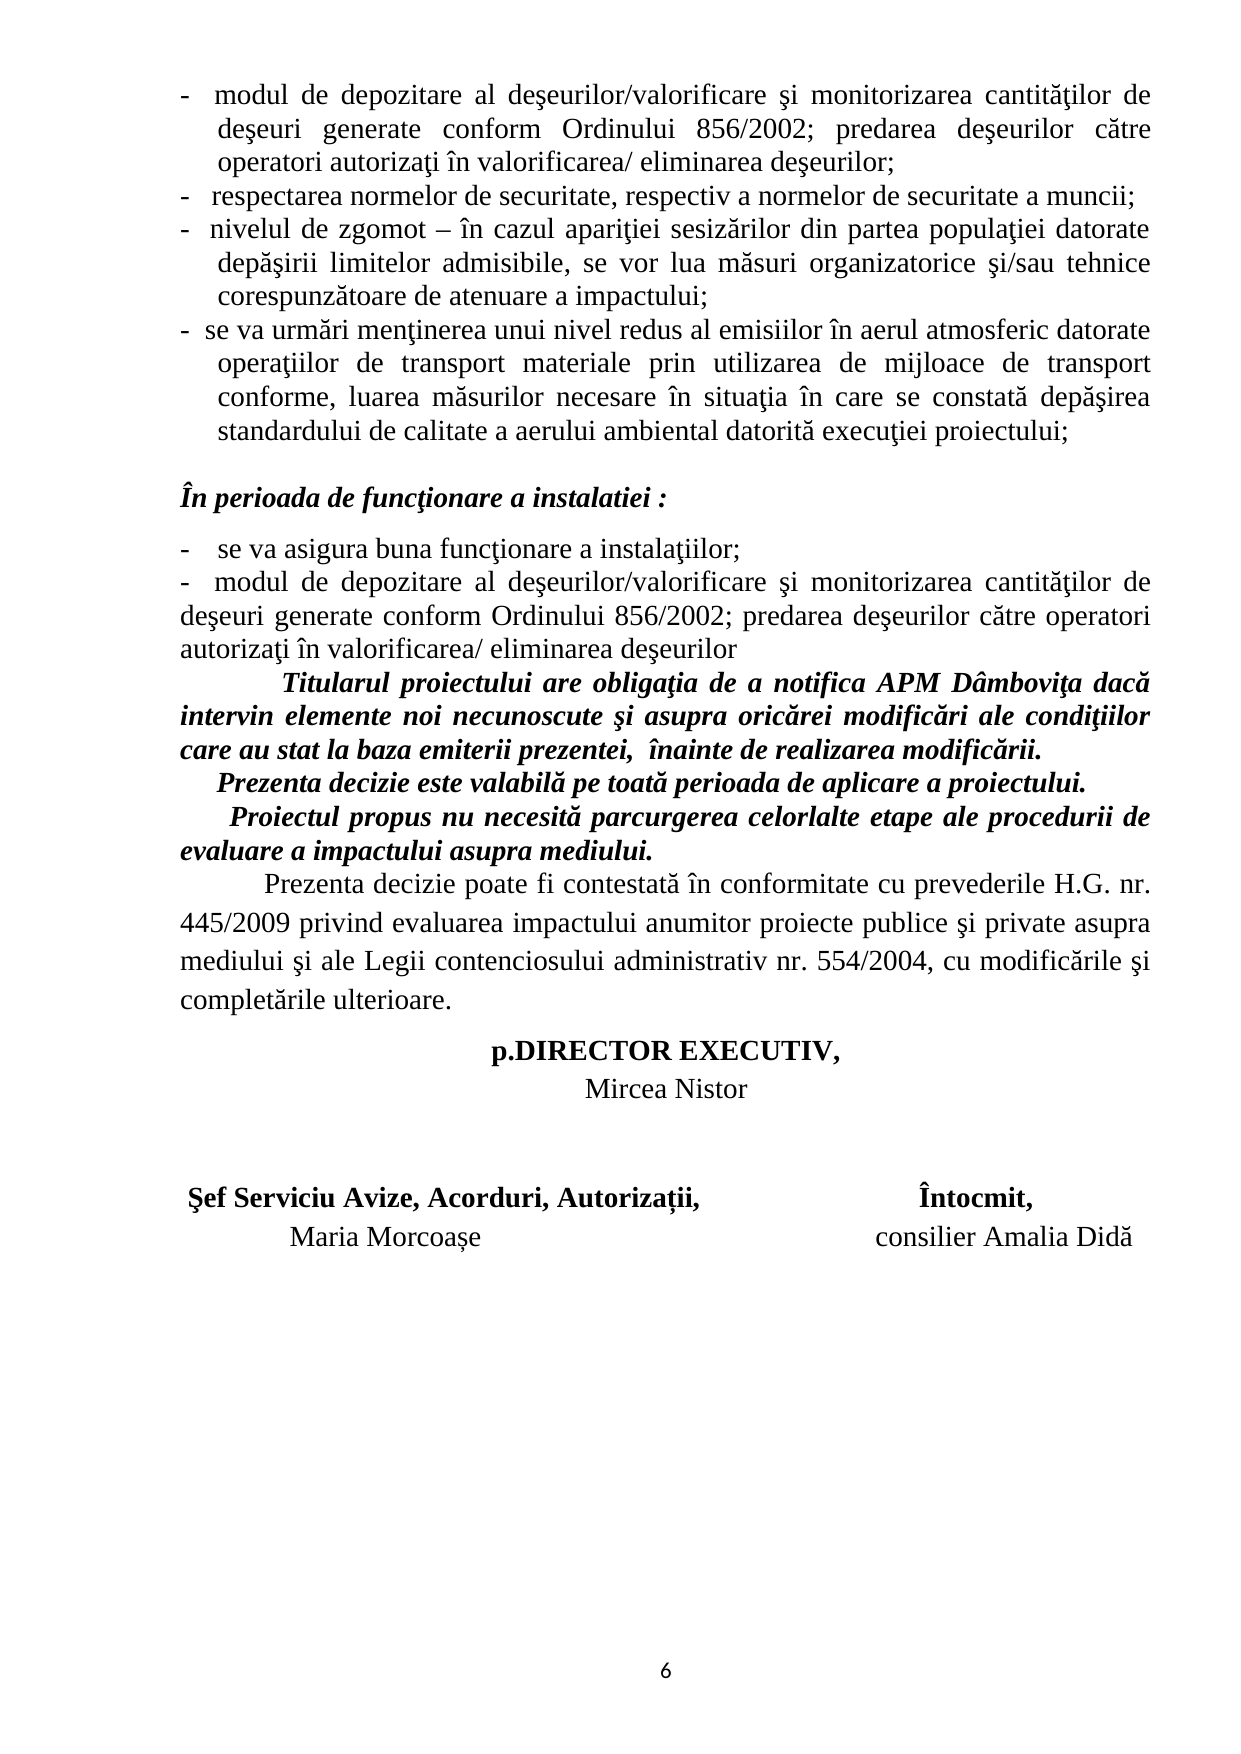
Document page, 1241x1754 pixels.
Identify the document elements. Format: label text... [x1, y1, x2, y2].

list - modul de depozitare al deşeurilor/valorificare şi monitorizarea cantităţilor de deşeuri generate conform Ordinului 856/2002; predarea deşeurilor către operatori autorizaţi în valorificarea/ eliminarea deşeurilor [180, 564, 1152, 665]
text Proiectul propus nu necesită parcurgerea celorlalte etape ale procedurii de evaluare a impactului asupra mediului. [180, 799, 1152, 866]
text Prezenta decizie poate fi contestată în conformitate cu prevederile H.G. nr. 445/2009 privind evaluarea impactului anumitor proiecte publice şi private asupra mediului şi ale Legii contenciosului administrativ nr. 554/2004, cu modificările şi completările ulterioare. [180, 866, 1152, 1015]
text p.DIRECTOR EXECUTIV, [180, 1033, 1152, 1066]
text Titularul proiectului are obligaţia de a notifica APM Dâmboviţa dacă intervin elemente noi necunoscute şi asupra oricărei modificări ale condiţiilor care au stat la baza emiterii prezentei, înainte de realizarea modificării. [180, 665, 1152, 766]
text - respectarea normelor de securitate, respectiv a normelor de securitate a muncii; [180, 178, 1152, 211]
text Prezenta decizie este valabilă pe toată perioada de aplicare a proiectului. [180, 766, 1152, 799]
list - modul de depozitare al deşeurilor/valorificare şi monitorizarea cantităţilor de deşeuri generate conform Ordinului 856/2002; predarea deşeurilor către operatori autorizaţi în valorificarea/ eliminarea deşeurilor; [180, 77, 1152, 178]
text Mircea Nistor [180, 1071, 1152, 1105]
list - se va urmări menţinerea unui nivel redus al emisiilor în aerul atmosferic datorate operaţiilor de transport materiale prin utilizarea de mijloace de transport conforme, luarea măsurilor necesare în situaţia în care se constată depăşirea standardului de calitate a aerului ambiental datorită execuţiei proiectului; [180, 312, 1152, 446]
text În perioada de funcţionare a instalatiei : [180, 480, 1152, 513]
text Maria Morcoașe consilier Amalia Didă [180, 1219, 1152, 1253]
list - nivelul de zgomot – în cazul apariţiei sesizărilor din partea populaţiei datorate depăşirii limitelor admisibile, se vor lua măsuri organizatorice şi/sau tehnice corespunzătoare de atenuare a impactului; [180, 211, 1152, 312]
text Şef Serviciu Avize, Acorduri, Autorizații, Întocmit, [180, 1181, 1152, 1214]
list se va asigura buna funcţionare a instalaţiilor; [180, 531, 1198, 564]
